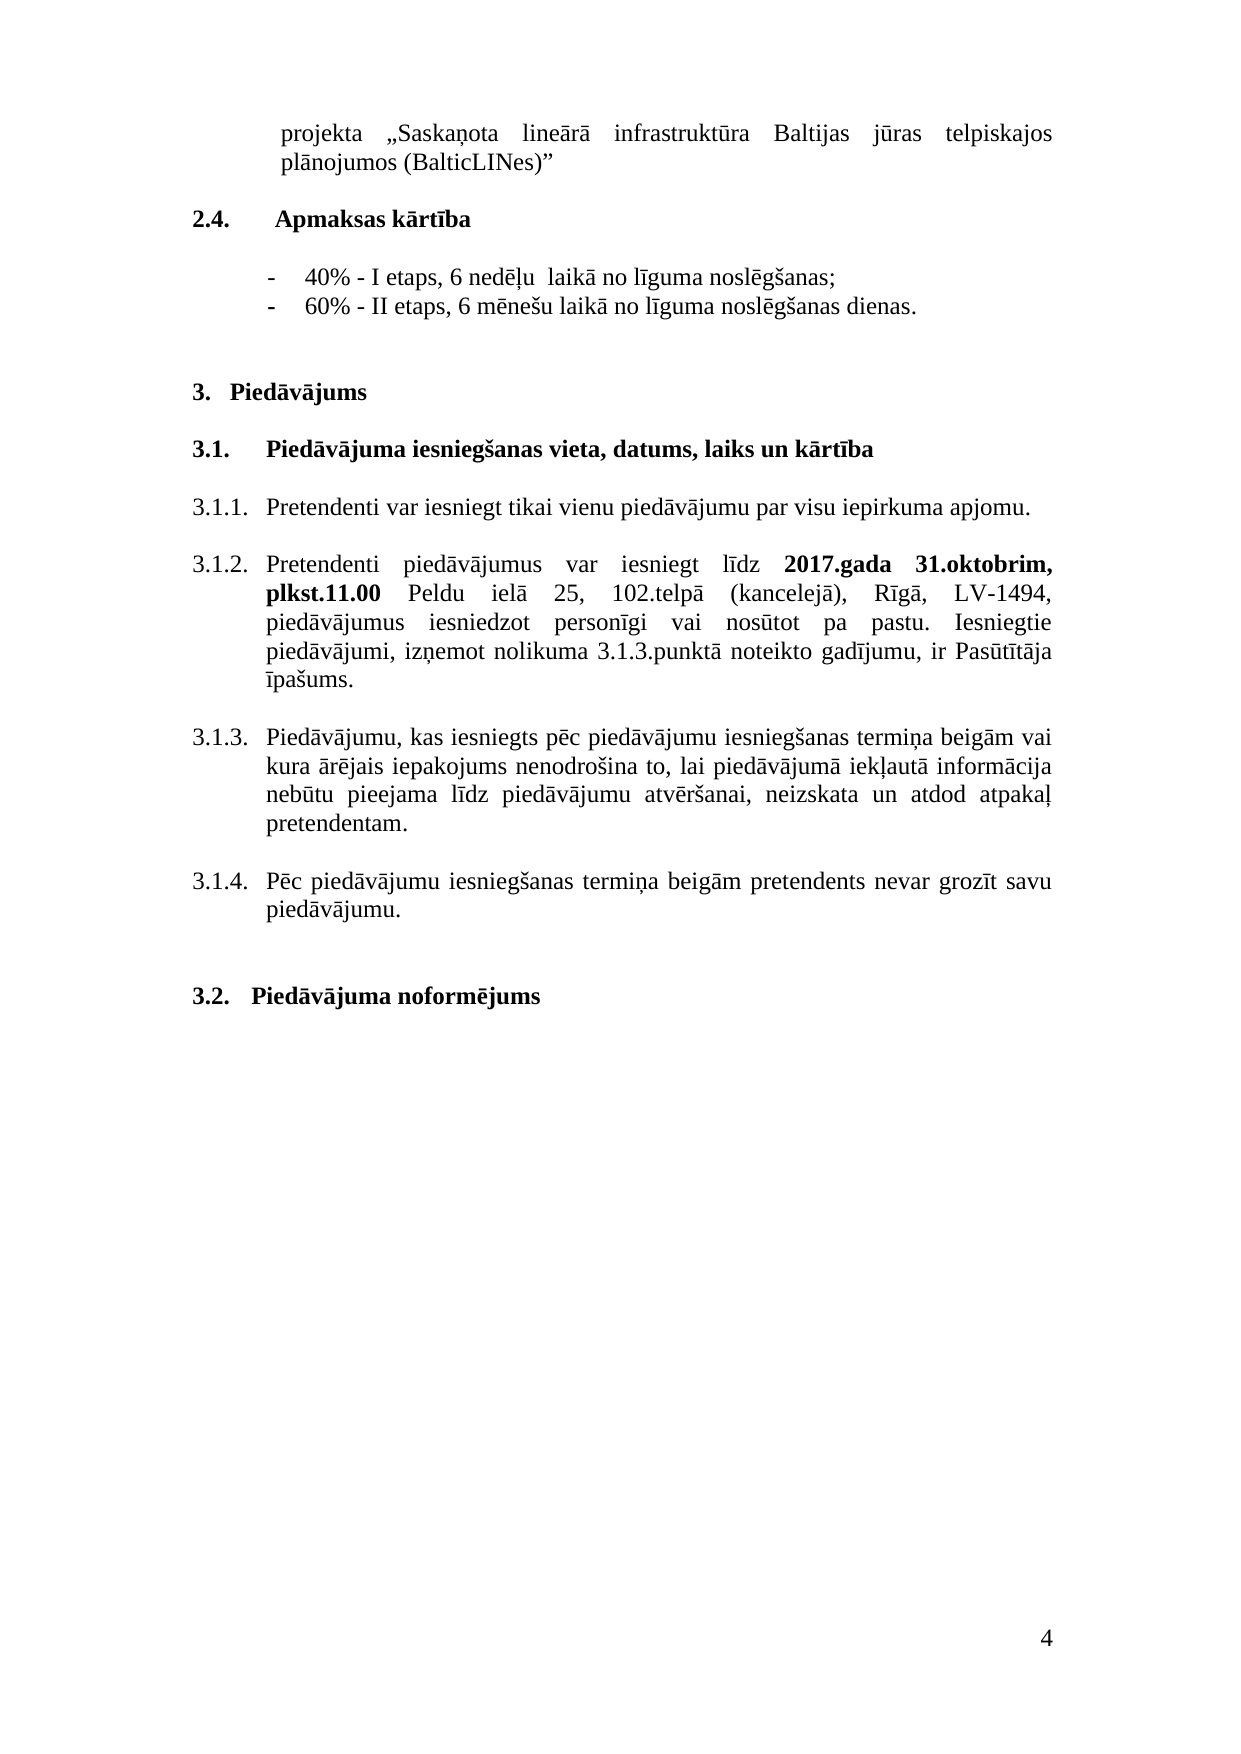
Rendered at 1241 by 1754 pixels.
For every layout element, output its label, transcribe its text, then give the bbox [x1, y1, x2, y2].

list 40% - I etaps, 6 nedēļu laikā no līguma noslēgšanas; [267, 262, 1053, 291]
list Piedāvājuma noformējums [192, 981, 1053, 1009]
list Piedāvājums [192, 377, 1053, 406]
list Piedāvājuma iesniegšanas vieta, datums, laiks un kārtība [192, 434, 1053, 463]
list Piedāvājumu, kas iesniegts pēc piedāvājumu iesniegšanas termiņa beigām vai kura ārējais iepakojums nenodrošina to, lai piedāvājumā iekļautā informācija nebūtu pieejama līdz piedāvājumu atvēršanai, neizskata un atdod atpakaļ pretendentam. [192, 722, 1053, 837]
list 60% - II etaps, 6 mēnešu laikā no līguma noslēgšanas dienas. [267, 291, 1053, 319]
subtitle Pretendenti var iesniegt tikai vienu piedāvājumu par visu iepirkuma apjomu. [192, 492, 1053, 521]
list Pretendenti piedāvājumus var iesniegt līdz 2017.gada 31.oktobrim, plkst.11.00 Peldu ielā 25, 102.telpā (kancelejā), Rīgā, LV-1494, piedāvājumus iesniedzot personīgi vai nosūtot pa pastu. Iesniegtie piedāvājumi, izņemot nolikuma 3.1.3.punktā noteikto gadījumu, ir Pasūtītāja īpašums. [192, 549, 1053, 693]
list Pēc piedāvājumu iesniegšanas termiņa beigām pretendents nevar grozīt savu piedāvājumu. [192, 866, 1053, 923]
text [281, 118, 1053, 176]
list Apmaksas kārtība [192, 204, 1053, 233]
